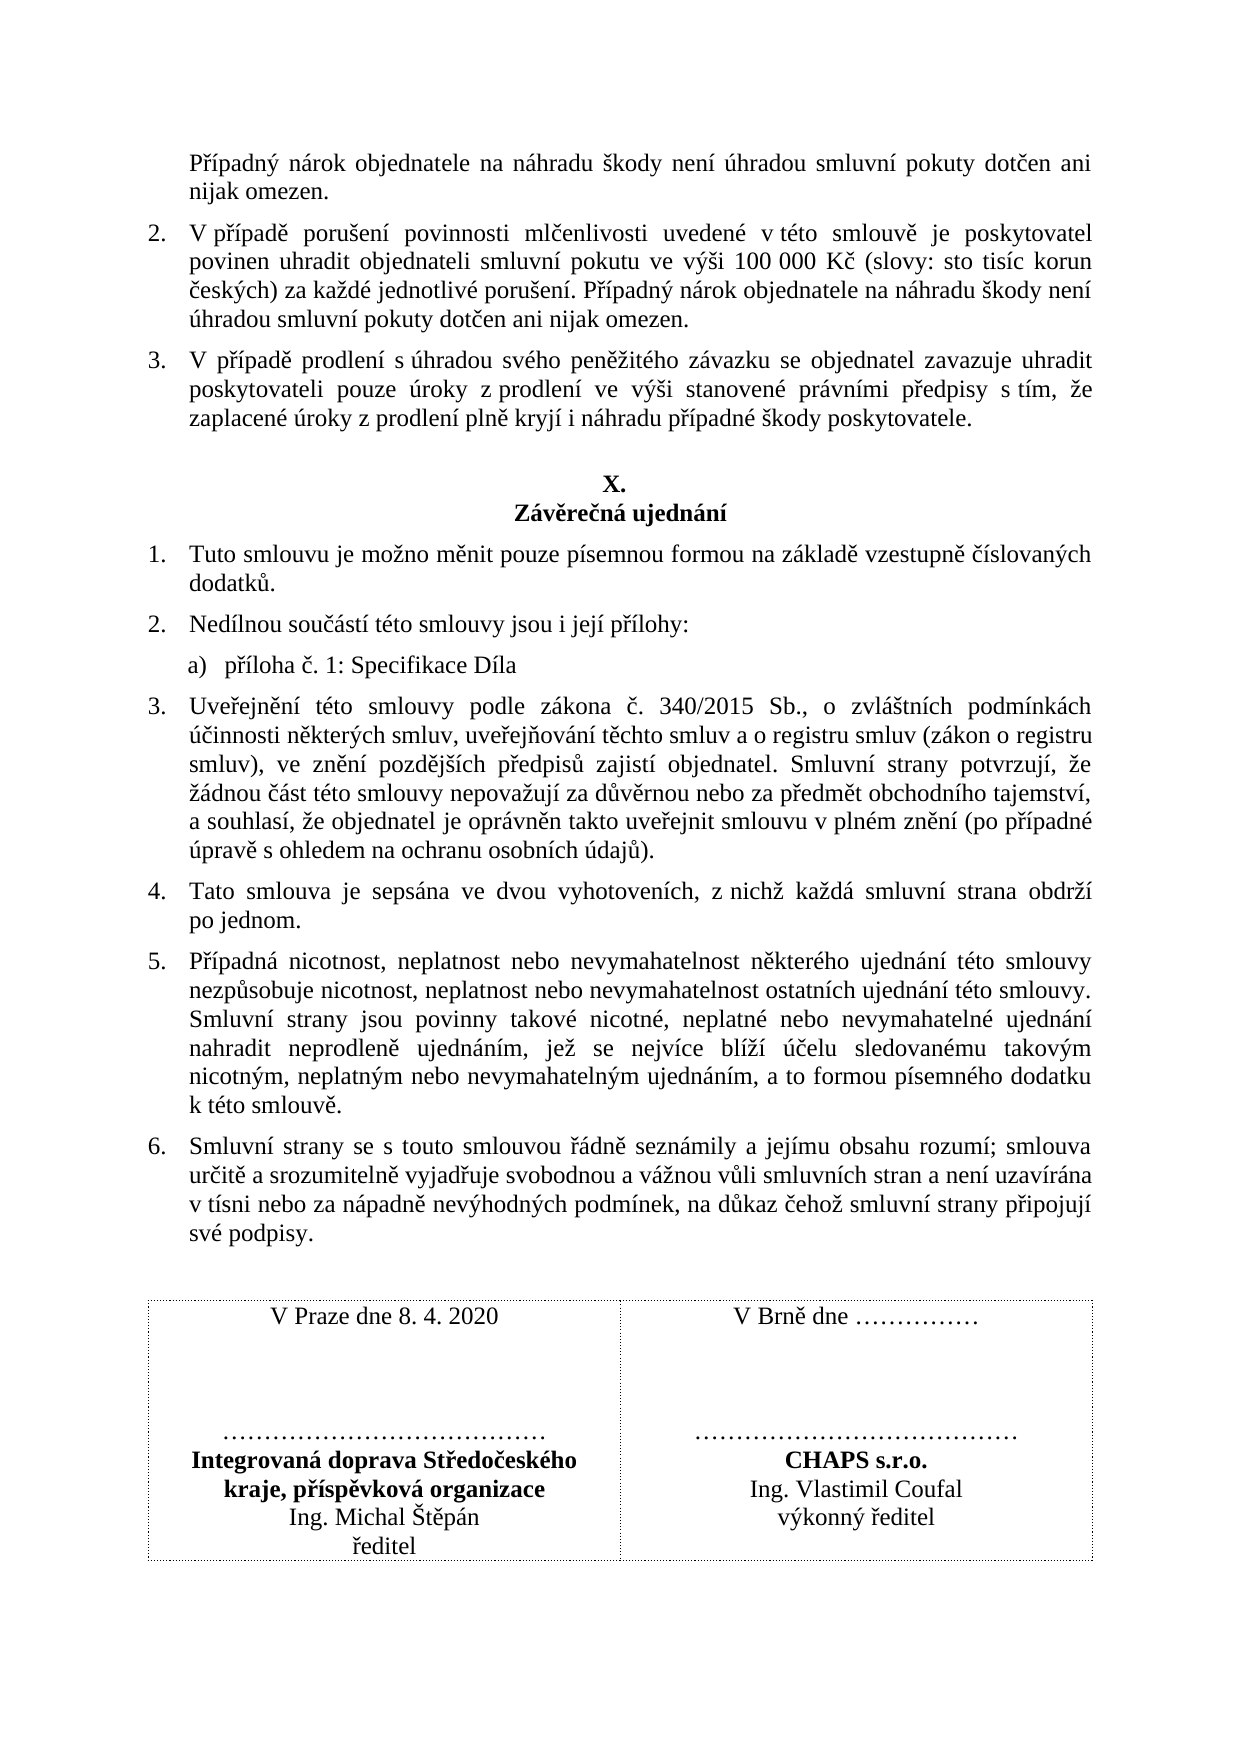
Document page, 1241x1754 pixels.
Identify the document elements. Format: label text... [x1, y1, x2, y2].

table_header V Brně dne …………… ………………………………… CHAPS s.r.o. Ing. Vlastimil Coufal výkonný ředitel [620, 1300, 1092, 1560]
list Smluvní strany se s touto smlouvou řádně seznámily a jejímu obsahu rozumí; smlouva určitě a srozumitelně vyjadřuje svobodnou a vážnou vůli smluvních stran a není uzavírána v tísni nebo za nápadně nevýhodných podmínek, na důkaz čehož smluvní strany připojují své podpisy. [148, 1131, 1093, 1246]
table_header V Praze dne 8. 4. 2020 ………………………………… Integrovaná doprava Středočeského kraje, příspěvková organizace Ing. Michal Štěpán ředitel [148, 1300, 620, 1560]
list příloha č. 1: Specifikace Díla [207, 650, 1093, 679]
list Případná nicotnost, neplatnost nebo nevymahatelnost některého ujednání této smlouvy nezpůsobuje nicotnost, neplatnost nebo nevymahatelnost ostatních ujednání této smlouvy. Smluvní strany jsou povinny takové nicotné, neplatné nebo nevymahatelné ujednání nahradit neprodleně ujednáním, jež se nejvíce blíží účelu sledovanému takovým nicotným, neplatným nebo nevymahatelným ujednáním, a to formou písemného dodatku k této smlouvě. [148, 946, 1093, 1119]
list Tato smlouva je sepsána ve dvou vyhotoveních, z nichž každá smluvní strana obdrží po jednom. [148, 876, 1093, 934]
list V případě prodlení s úhradou svého peněžitého závazku se objednatel zavazuje uhradit poskytovateli pouze úroky z prodlení ve výši stanovené právními předpisy s tím, že zaplacené úroky z prodlení plně kryjí i náhradu případné škody poskytovatele. [148, 345, 1093, 431]
subtitle Závěrečná ujednání [148, 469, 1093, 526]
list Tuto smlouvu je možno měnit pouze písemnou formou na základě vzestupně číslovaných dodatků. [148, 539, 1093, 596]
text Případný nárok objednatele na náhradu škody není úhradou smluvní pokuty dotčen ani nijak omezen. [189, 148, 1093, 205]
list V případě porušení povinnosti mlčenlivosti uvedené v této smlouvě je poskytovatel povinen uhradit objednateli smluvní pokutu ve výši 100 000 Kč (slovy: sto tisíc korun českých) za každé jednotlivé porušení. Případný nárok objednatele na náhradu škody není úhradou smluvní pokuty dotčen ani nijak omezen. [148, 218, 1093, 333]
list Uveřejnění této smlouvy podle zákona č. 340/2015 Sb., o zvláštních podmínkách účinnosti některých smluv, uveřejňování těchto smluv a o registru smluv (zákon o registru smluv), ve znění pozdějších předpisů zajistí objednatel. Smluvní strany potvrzují, že žádnou část této smlouvy nepovažují za důvěrnou nebo za předmět obchodního tajemství, a souhlasí, že objednatel je oprávněn takto uveřejnit smlouvu v plném znění (po případné úpravě s ohledem na ochranu osobních údajů). [148, 691, 1093, 864]
list Nedílnou součástí této smlouvy jsou i její přílohy: [148, 609, 1093, 638]
